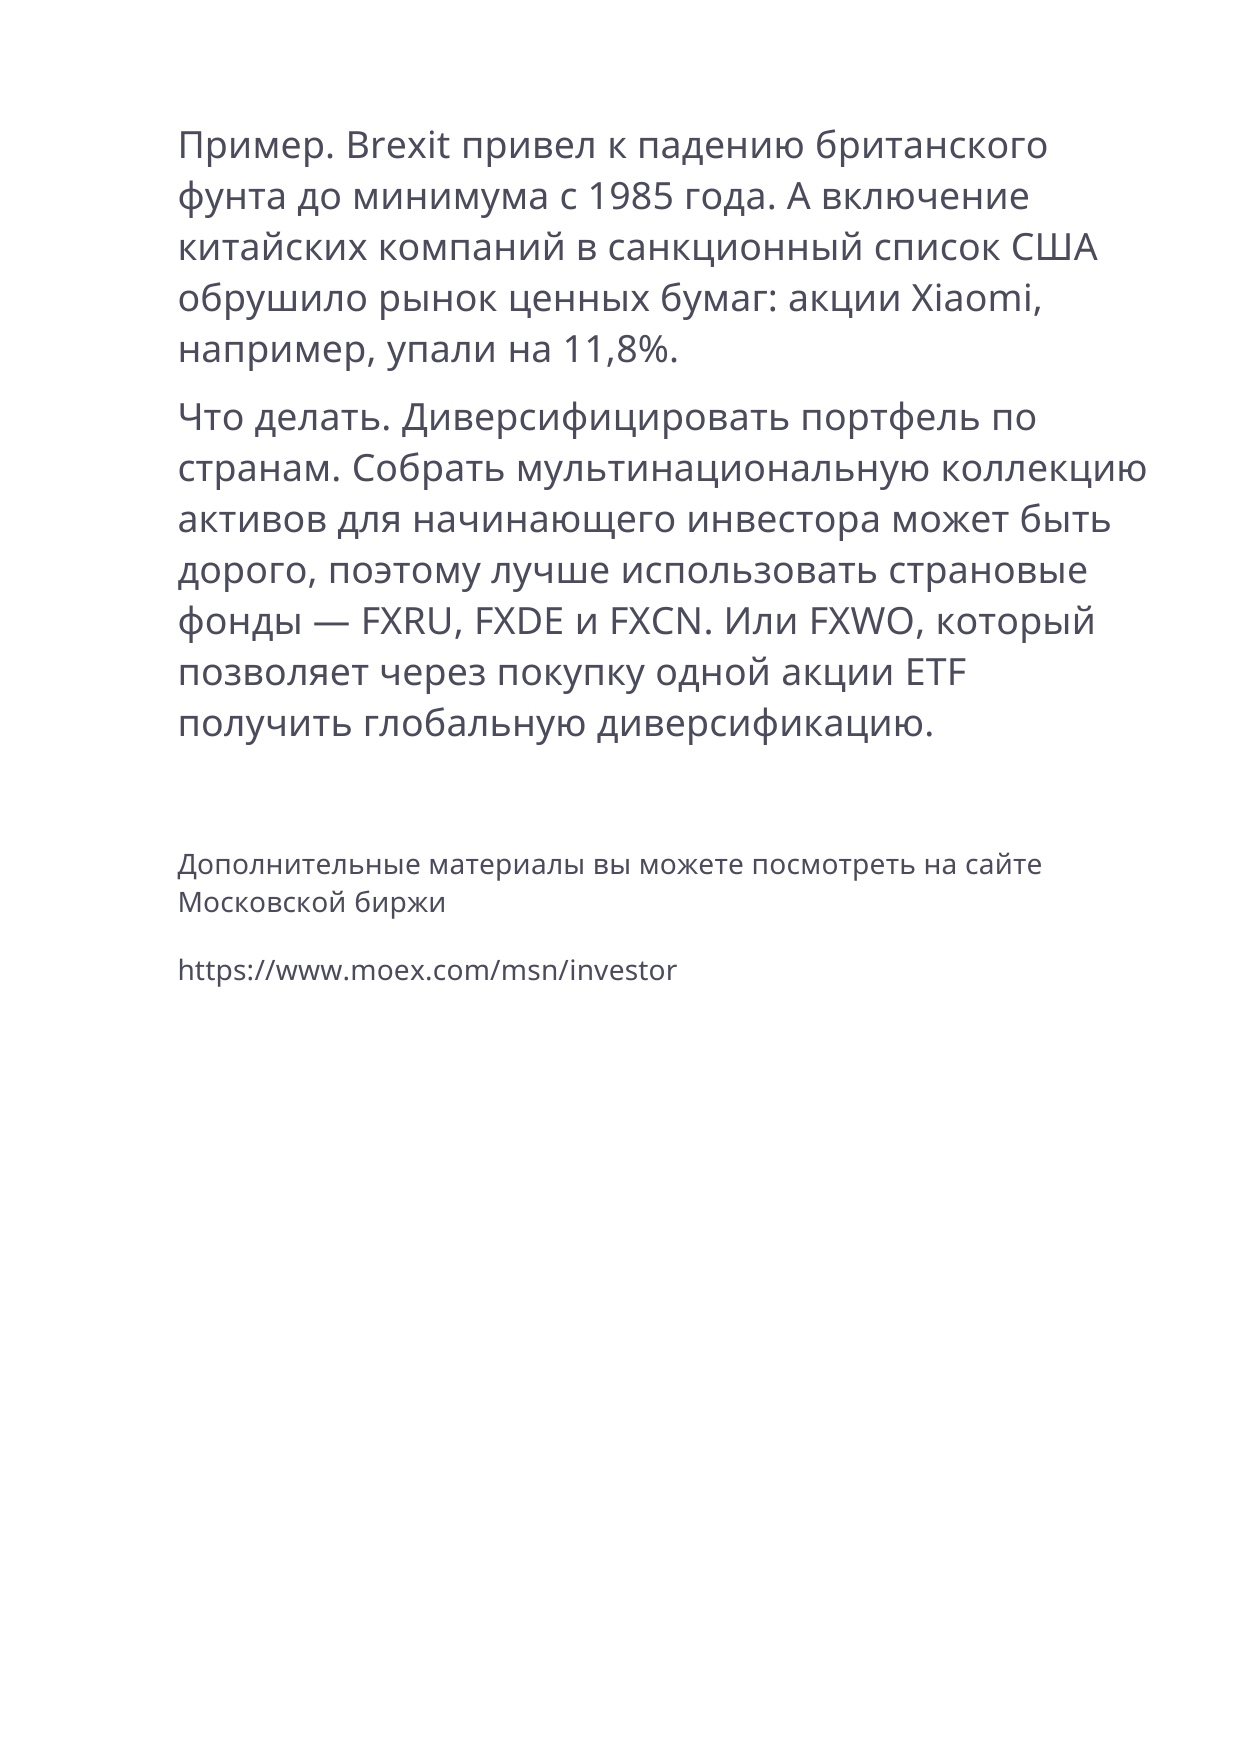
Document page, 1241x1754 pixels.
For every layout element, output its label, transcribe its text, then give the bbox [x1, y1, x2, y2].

text Дополнительные материалы вы можете посмотреть на сайте Московской биржи [177, 844, 1152, 921]
text https://www.moex.com/msn/investor [177, 950, 1152, 988]
text Что делать. Диверсифицировать портфель по странам. Собрать мультинациональную коллекцию активов для начинающего инвестора может быть дорого, поэтому лучше использовать страновые фонды — FXRU, FXDE и FXCN. Или FXWO, который позволяет через покупку одной акции ETF получить глобальную диверсификацию. [177, 390, 1152, 747]
text Пример. Brexit привел к падению британского фунта до минимума с 1985 года. А включение китайских компаний в санкционный список США обрушило рынок ценных бумаг: акции Xiaomi, например, упали на 11,8%. [177, 118, 1152, 373]
